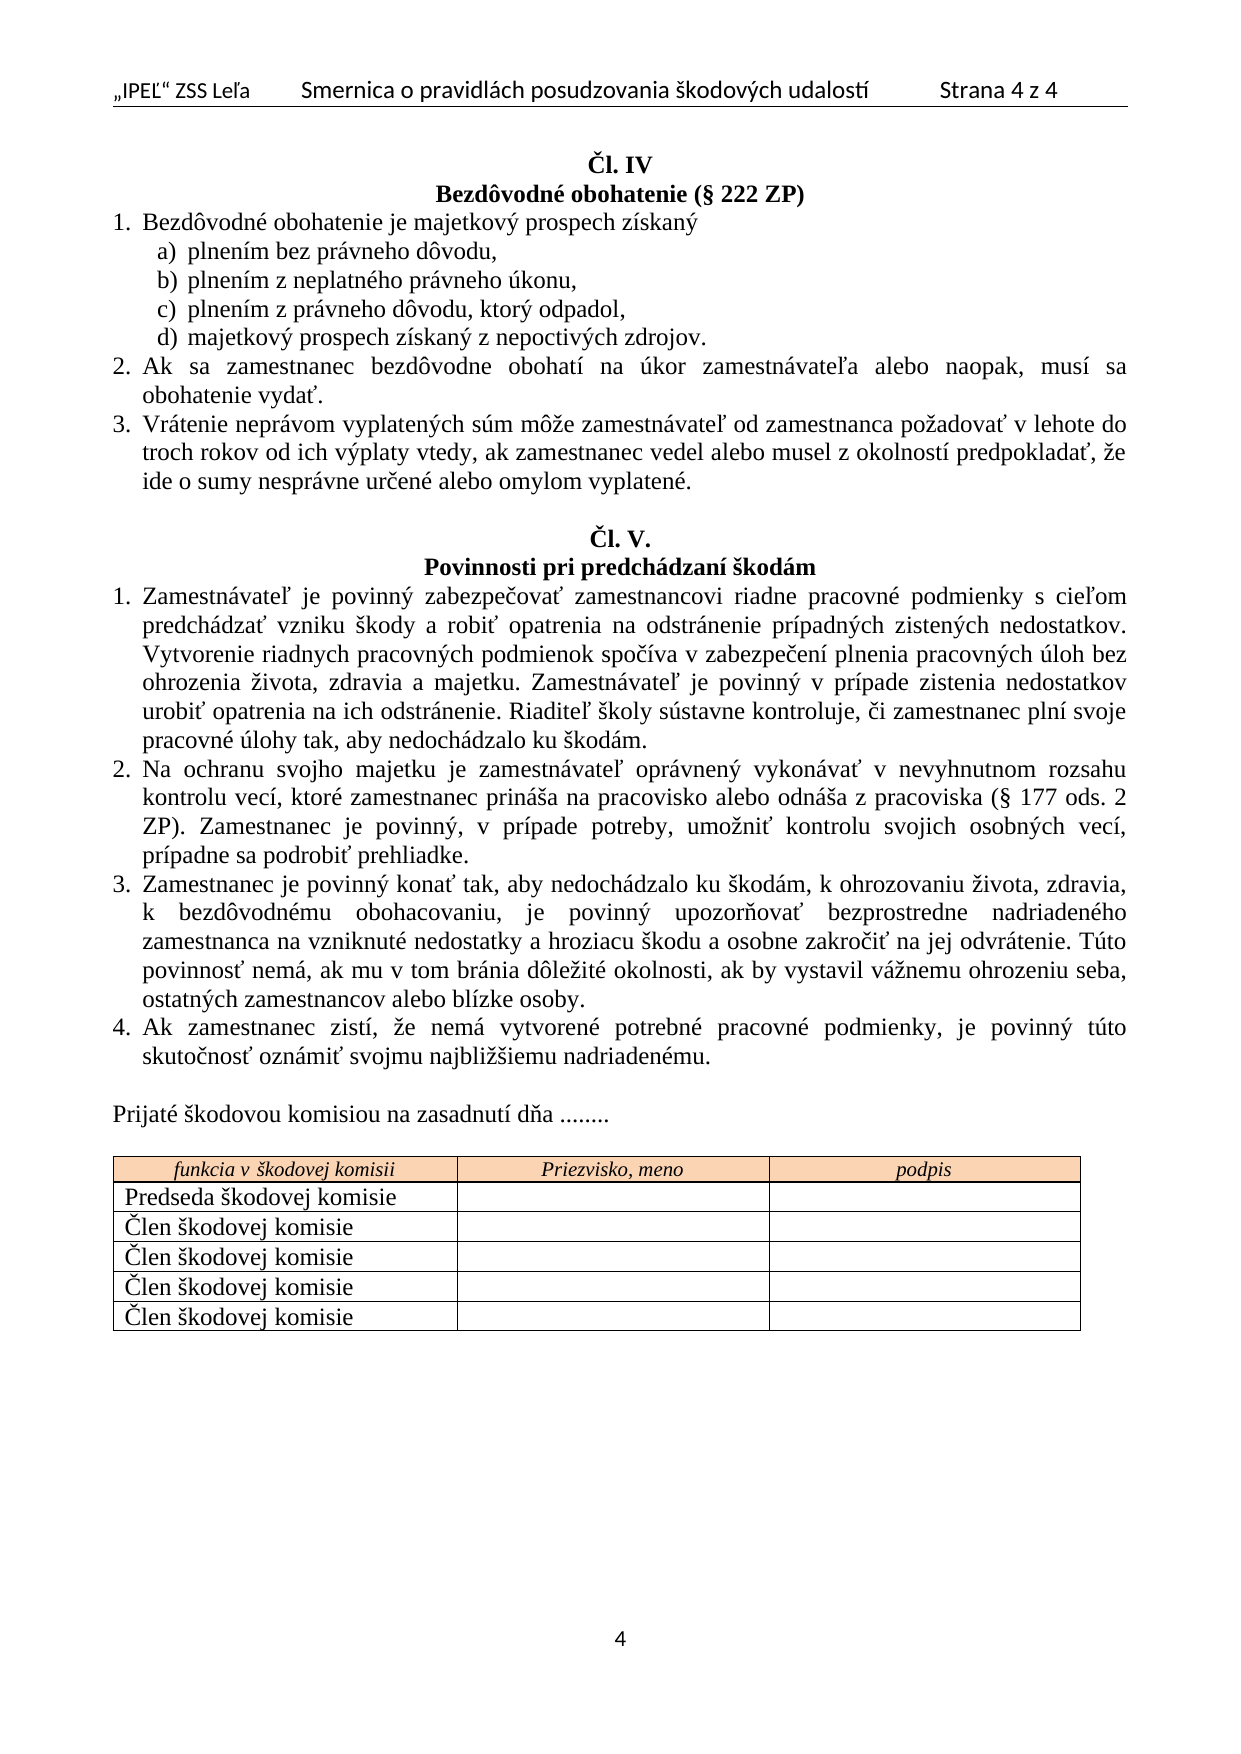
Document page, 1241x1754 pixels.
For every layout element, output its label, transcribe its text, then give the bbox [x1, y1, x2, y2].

list Ak sa zamestnanec bezdôvodne obohatí na úkor zamestnávateľa alebo naopak, musí sa obohatenie vydať. [112, 351, 1128, 409]
table_cell Predseda škodovej komisie [114, 1183, 457, 1211]
table_cell [770, 1183, 1080, 1211]
table_cell [458, 1183, 769, 1211]
table_header Priezvisko, meno [458, 1157, 769, 1181]
list plnením z neplatného právneho úkonu, [157, 265, 1128, 294]
list Na ochranu svojho majetku je zamestnávateľ oprávnený vykonávať v nevyhnutnom rozsahu kontrolu vecí, ktoré zamestnanec prináša na pracovisko alebo odnáša z pracoviska (§ 177 ods. 2 ZP). Zamestnanec je povinný, v prípade potreby, umožniť kontrolu svojich osobných vecí, prípadne sa podrobiť prehliadke. [112, 754, 1128, 869]
text Povinnosti pri predchádzaní škodám [112, 552, 1128, 581]
list Bezdôvodné obohatenie je majetkový prospech získaný [112, 207, 1128, 236]
table_cell Člen škodovej komisie [114, 1272, 457, 1301]
table_cell [458, 1302, 769, 1330]
table_cell [458, 1212, 769, 1241]
table_cell [770, 1302, 1080, 1330]
table_cell [458, 1242, 769, 1271]
text Čl. IV [112, 150, 1128, 179]
table_cell [458, 1272, 769, 1301]
table_header funkcia v škodovej komisii [114, 1157, 457, 1181]
list plnením bez právneho dôvodu, [157, 236, 1128, 265]
list Zamestnávateľ je povinný zabezpečovať zamestnancovi riadne pracovné podmienky s cieľom predchádzať vzniku škody a robiť opatrenia na odstránenie prípadných zistených nedostatkov. Vytvorenie riadnych pracovných podmienok spočíva v zabezpečení plnenia pracovných úloh bez ohrozenia života, zdravia a majetku. Zamestnávateľ je povinný v prípade zistenia nedostatkov urobiť opatrenia na ich odstránenie. Riaditeľ školy sústavne kontroluje, či zamestnanec plní svoje pracovné úlohy tak, aby nedochádzalo ku škodám. [112, 581, 1128, 754]
text Čl. V. [112, 524, 1128, 552]
text Bezdôvodné obohatenie (§ 222 ZP) [112, 179, 1128, 207]
table_cell Člen škodovej komisie [114, 1302, 457, 1330]
list majetkový prospech získaný z nepoctivých zdrojov. [157, 322, 1128, 351]
list plnením z právneho dôvodu, ktorý odpadol, [157, 294, 1128, 322]
table_cell Člen škodovej komisie [114, 1242, 457, 1271]
table_cell [770, 1242, 1080, 1271]
table_header podpis [770, 1157, 1080, 1181]
list Ak zamestnanec zistí, že nemá vytvorené potrebné pracovné podmienky, je povinný túto skutočnosť oznámiť svojmu najbližšiemu nadriadenému. [112, 1012, 1128, 1070]
text Prijaté škodovou komisiou na zasadnutí dňa ........ [112, 1099, 1128, 1127]
list Zamestnanec je povinný konať tak, aby nedochádzalo ku škodám, k ohrozovaniu života, zdravia, k bezdôvodnému obohacovaniu, je povinný upozorňovať bezprostredne nadriadeného zamestnanca na vzniknuté nedostatky a hroziacu škodu a osobne zakročiť na jej odvrátenie. Túto povinnosť nemá, ak mu v tom bránia dôležité okolnosti, ak by vystavil vážnemu ohrozeniu seba, ostatných zamestnancov alebo blízke osoby. [112, 869, 1128, 1012]
table_cell Člen škodovej komisie [114, 1212, 457, 1241]
list Vrátenie neprávom vyplatených súm môže zamestnávateľ od zamestnanca požadovať v lehote do troch rokov od ich výplaty vtedy, ak zamestnanec vedel alebo musel z okolností predpokladať, že ide o sumy nesprávne určené alebo omylom vyplatené. [112, 409, 1128, 495]
table_cell [770, 1212, 1080, 1241]
table_cell [770, 1272, 1080, 1301]
